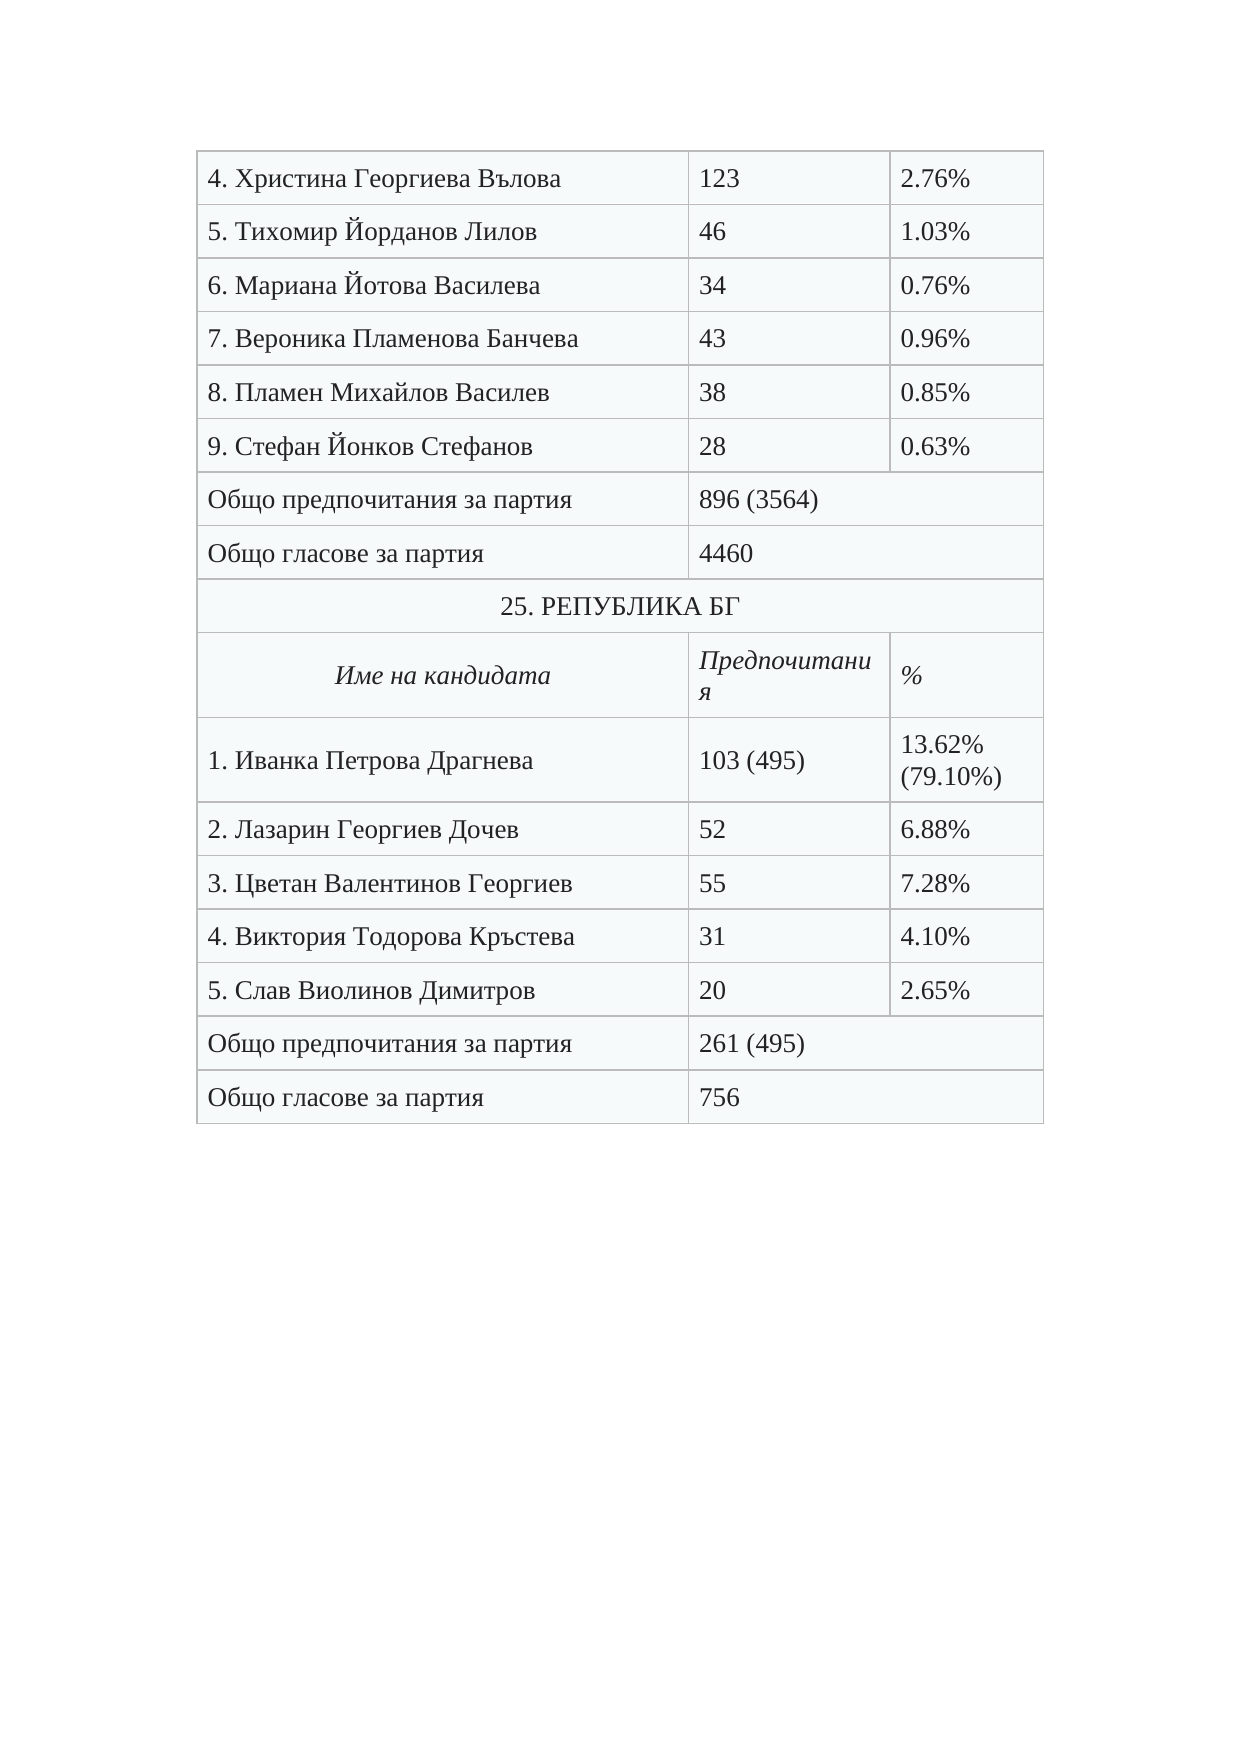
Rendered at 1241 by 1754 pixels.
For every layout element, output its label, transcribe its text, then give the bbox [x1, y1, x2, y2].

table_cell 34 [689, 259, 889, 311]
table_cell Предпочитания [689, 633, 889, 717]
table_cell 2. Лазарин Георгиев Дочев [198, 803, 688, 855]
table_cell Общо предпочитания за партия [198, 473, 688, 525]
table_cell Общо гласове за партия [198, 526, 688, 578]
table_cell 20 [689, 963, 889, 1015]
table_cell Име на кандидата [198, 633, 688, 717]
table_cell 5. Тихомир Йорданов Лилов [198, 205, 688, 257]
table_cell 1. Иванка Петрова Драгнева [198, 718, 688, 801]
table_cell Общо гласове за партия [198, 1071, 688, 1122]
table_cell 4. Христина Георгиева Вълова [198, 152, 688, 203]
table_cell 5. Слав Виолинов Димитров [198, 963, 688, 1015]
table_cell 55 [689, 856, 889, 908]
table_cell 7. Вероника Пламенова Банчева [198, 312, 688, 364]
table_cell 6.88% [891, 803, 1043, 855]
table_cell % [891, 633, 1043, 717]
table_cell 756 [689, 1071, 1043, 1122]
table_cell 4460 [689, 526, 1043, 578]
table_cell 0.85% [891, 366, 1043, 418]
table_cell 8. Пламен Михайлов Василев [198, 366, 688, 418]
table_cell 28 [689, 419, 889, 471]
table_cell 13.62% (79.10%) [891, 718, 1043, 801]
table_cell 6. Мариана Йотова Василева [198, 259, 688, 311]
table_cell 123 [689, 152, 889, 203]
table_cell 4. Виктория Тодорова Кръстева [198, 910, 688, 962]
table_cell 0.96% [891, 312, 1043, 364]
table_cell 103 (495) [689, 718, 889, 801]
table_cell 2.65% [891, 963, 1043, 1015]
table_cell 9. Стефан Йонков Стефанов [198, 419, 688, 471]
table_cell 31 [689, 910, 889, 962]
table_cell 2.76% [891, 152, 1043, 203]
table_cell 4.10% [891, 910, 1043, 962]
table_cell 1.03% [891, 205, 1043, 257]
table_cell 896 (3564) [689, 473, 1043, 525]
table_cell 0.76% [891, 259, 1043, 311]
table_cell 43 [689, 312, 889, 364]
table_cell 3. Цветан Валентинов Георгиев [198, 856, 688, 908]
table_cell Общо предпочитания за партия [198, 1017, 688, 1069]
table_cell 261 (495) [689, 1017, 1043, 1069]
table_cell 7.28% [891, 856, 1043, 908]
table_cell 25. РЕПУБЛИКА БГ [198, 580, 1043, 632]
table_cell 52 [689, 803, 889, 855]
table_cell 0.63% [891, 419, 1043, 471]
table_cell 46 [689, 205, 889, 257]
table_cell 38 [689, 366, 889, 418]
